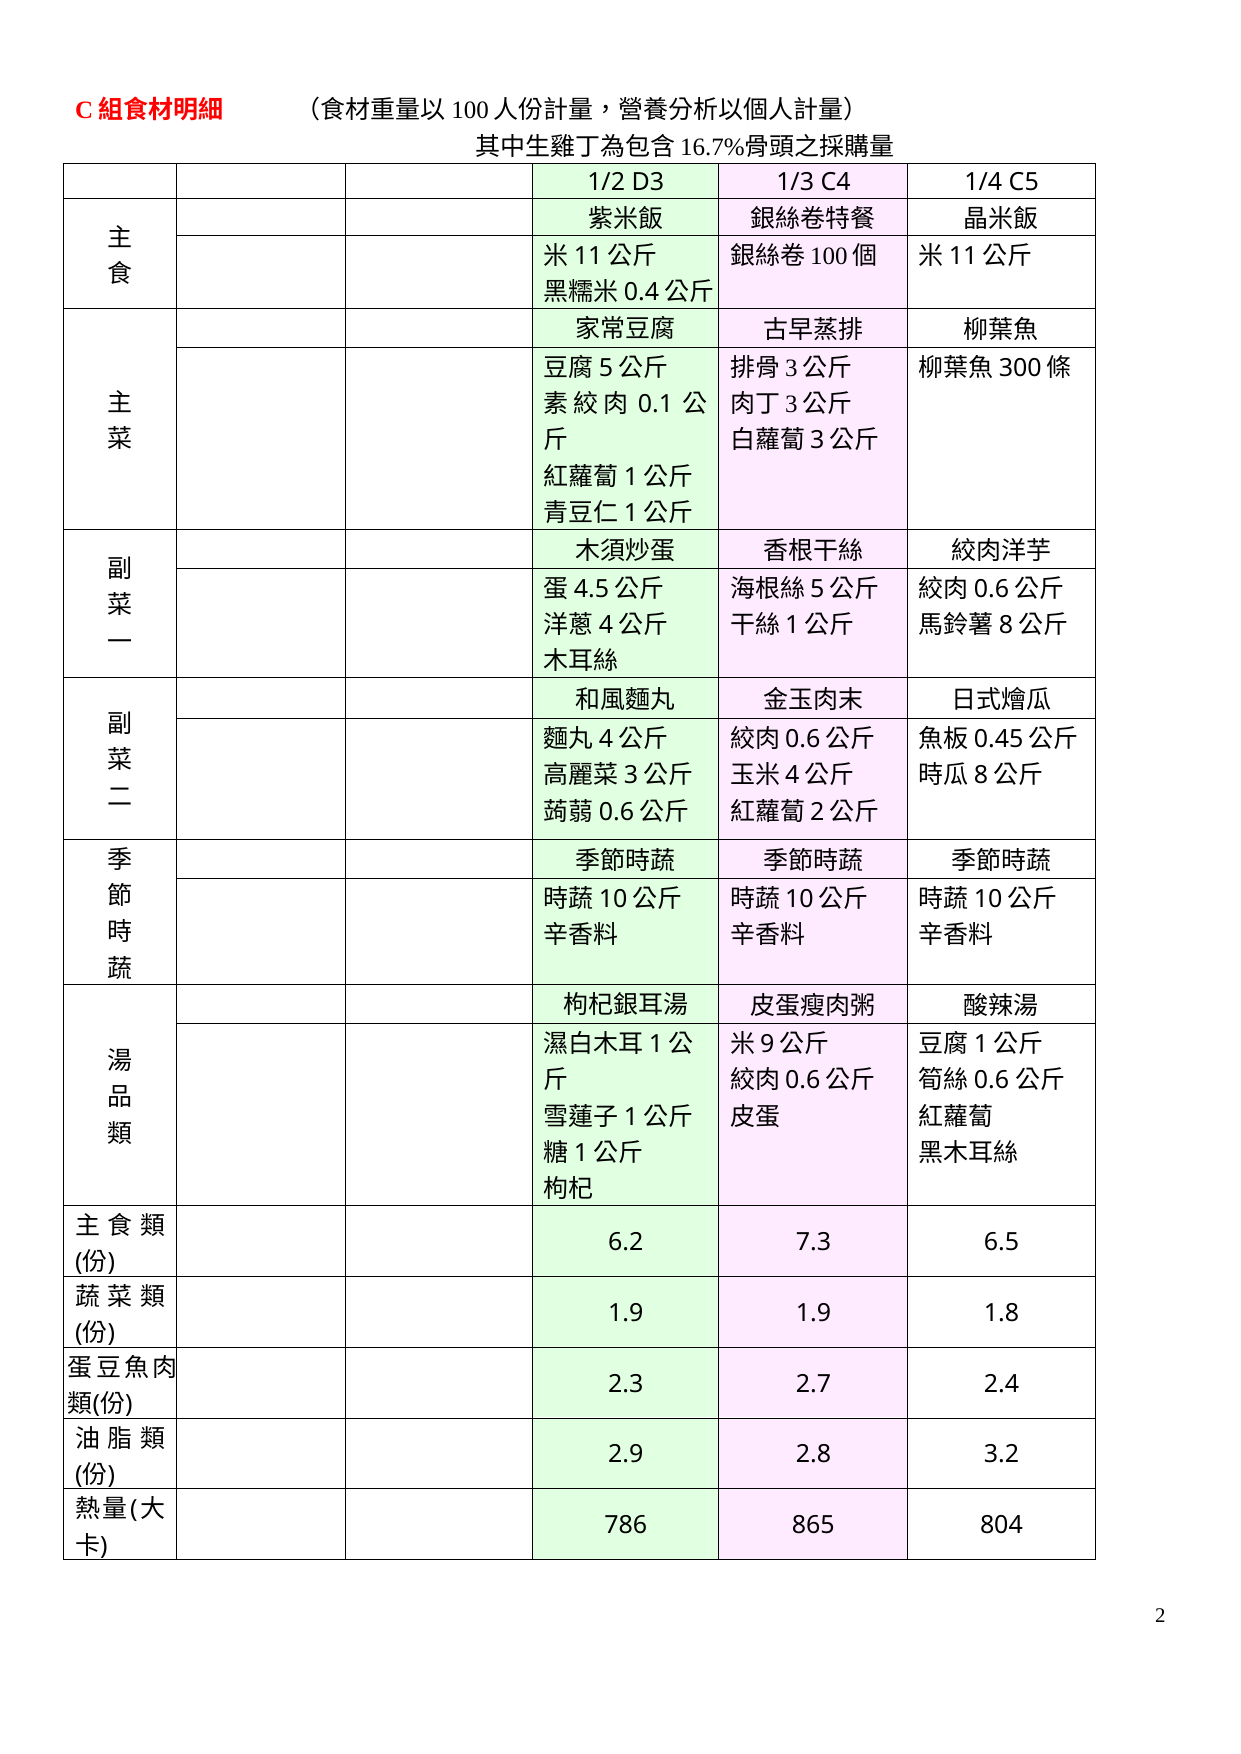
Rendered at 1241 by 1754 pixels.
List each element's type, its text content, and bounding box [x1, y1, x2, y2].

table_cell 古早蒸排 [719, 309, 907, 347]
table_cell [346, 1489, 532, 1559]
table_cell [346, 236, 532, 308]
table_cell 絞肉0.6公斤 玉米4公斤 紅蘿蔔2公斤 [719, 719, 907, 839]
table_cell [346, 1024, 532, 1205]
table_cell [346, 719, 532, 839]
table_cell [177, 348, 345, 529]
table_cell [177, 1348, 345, 1417]
table_cell 2.4 [908, 1348, 1095, 1417]
table_cell 2.3 [533, 1348, 718, 1417]
table_cell [177, 985, 345, 1023]
table_cell [346, 309, 532, 347]
table_cell 晶米飯 [908, 199, 1095, 235]
table_cell 3.2 [908, 1419, 1095, 1488]
table_cell 7.3 [719, 1206, 907, 1276]
table_cell 米11公斤 [908, 236, 1095, 308]
table_cell [177, 840, 345, 878]
table_cell 時蔬10公斤 辛香料 [533, 879, 718, 984]
table_cell 副 菜 一 [64, 530, 176, 677]
table_cell 香根干絲 [719, 530, 907, 568]
table_cell 木須炒蛋 [533, 530, 718, 568]
table_cell 季節時蔬 [719, 840, 907, 878]
table_cell 麵丸4公斤 高麗菜3公斤 蒟蒻0.6公斤 [533, 719, 718, 839]
table_cell 865 [719, 1489, 907, 1559]
table_cell [346, 985, 532, 1023]
table_cell [177, 309, 345, 347]
table_header 1/3 C4 [719, 164, 907, 198]
table_cell 紫米飯 [533, 199, 718, 235]
table_cell [346, 1419, 532, 1488]
table_cell [177, 569, 345, 677]
table_cell [177, 1024, 345, 1205]
table_cell [346, 678, 532, 718]
table_cell [177, 719, 345, 839]
text 其中生雞丁為包含16.7%骨頭之採購量 [75, 126, 1107, 162]
table_cell 季節時蔬 [908, 840, 1095, 878]
table_cell 1.9 [719, 1277, 907, 1347]
table_cell 2.9 [533, 1419, 718, 1488]
table_cell [177, 1206, 345, 1276]
table_cell 主食類(份) [64, 1206, 176, 1276]
table_cell 絞肉0.6公斤 馬鈴薯8公斤 [908, 569, 1095, 677]
table_cell 時蔬10公斤 辛香料 [908, 879, 1095, 984]
table_cell 枸杞銀耳湯 [533, 985, 718, 1023]
table_cell 時蔬10公斤 辛香料 [719, 879, 907, 984]
table_cell 濕白木耳1公斤 雪蓮子1公斤 糖1公斤 枸杞 [533, 1024, 718, 1205]
table_cell 柳葉魚300條 [908, 348, 1095, 529]
table_cell 油脂類(份) [64, 1419, 176, 1488]
table_cell [177, 530, 345, 568]
table_cell 2.8 [719, 1419, 907, 1488]
table_header [177, 164, 345, 198]
table_cell 魚板0.45公斤 時瓜8公斤 [908, 719, 1095, 839]
table_cell [346, 199, 532, 235]
table_cell [177, 199, 345, 235]
table_cell [177, 678, 345, 718]
table_cell 柳葉魚 [908, 309, 1095, 347]
table_header 1/2 D3 [533, 164, 718, 198]
table_header [346, 164, 532, 198]
table_cell 6.5 [908, 1206, 1095, 1276]
table_cell [346, 840, 532, 878]
table_cell 6.2 [533, 1206, 718, 1276]
table_cell [177, 879, 345, 984]
table_cell [177, 1489, 345, 1559]
table_cell 1.9 [533, 1277, 718, 1347]
table_cell 日式燴瓜 [908, 678, 1095, 718]
table_cell 1.8 [908, 1277, 1095, 1347]
table_cell 蛋4.5公斤 洋蔥4公斤 木耳絲 [533, 569, 718, 677]
table_cell [346, 1277, 532, 1347]
table_cell [177, 1277, 345, 1347]
table_cell 熱量(大卡) [64, 1489, 176, 1559]
table_cell 主 菜 [64, 309, 176, 529]
table_cell [346, 569, 532, 677]
table_cell 和風麵丸 [533, 678, 718, 718]
table_cell 排骨3公斤 肉丁3公斤 白蘿蔔3公斤 [719, 348, 907, 529]
table_cell 米9公斤 絞肉0.6公斤 皮蛋 [719, 1024, 907, 1205]
table_cell [346, 530, 532, 568]
table_cell 季 節 時 蔬 [64, 840, 176, 984]
table_cell [346, 1206, 532, 1276]
table_cell 786 [533, 1489, 718, 1559]
table_cell 豆腐5公斤 素絞肉0.1公斤 紅蘿蔔1公斤 青豆仁1公斤 [533, 348, 718, 529]
table_cell 804 [908, 1489, 1095, 1559]
table_cell 酸辣湯 [908, 985, 1095, 1023]
table_cell 副 菜 二 [64, 678, 176, 839]
table_cell 蛋豆魚肉類(份) [64, 1348, 176, 1417]
table_cell 銀絲卷特餐 [719, 199, 907, 235]
table_header 1/4 C5 [908, 164, 1095, 198]
table_cell 主 食 [64, 199, 176, 308]
table_cell 2.7 [719, 1348, 907, 1417]
table_cell 銀絲卷100個 [719, 236, 907, 308]
table_cell 家常豆腐 [533, 309, 718, 347]
table_cell 湯 品 類 [64, 985, 176, 1205]
table_cell [177, 1419, 345, 1488]
table_cell 豆腐1公斤 筍絲0.6 公斤 紅蘿蔔 黑木耳絲 [908, 1024, 1095, 1205]
table_cell [346, 1348, 532, 1417]
table_header [64, 164, 176, 198]
table_cell 蔬菜類(份) [64, 1277, 176, 1347]
table_cell [346, 348, 532, 529]
table_cell 絞肉洋芋 [908, 530, 1095, 568]
table_cell 米11公斤 黑糯米0.4公斤 [533, 236, 718, 308]
table_cell 季節時蔬 [533, 840, 718, 878]
table_cell [346, 879, 532, 984]
text C組食材明細 （食材重量以100人份計量，營養分析以個人計量） [75, 89, 1165, 126]
table_cell 金玉肉末 [719, 678, 907, 718]
table_cell 海根絲5公斤 干絲1公斤 [719, 569, 907, 677]
table_cell [177, 236, 345, 308]
table_cell 皮蛋瘦肉粥 [719, 985, 907, 1023]
